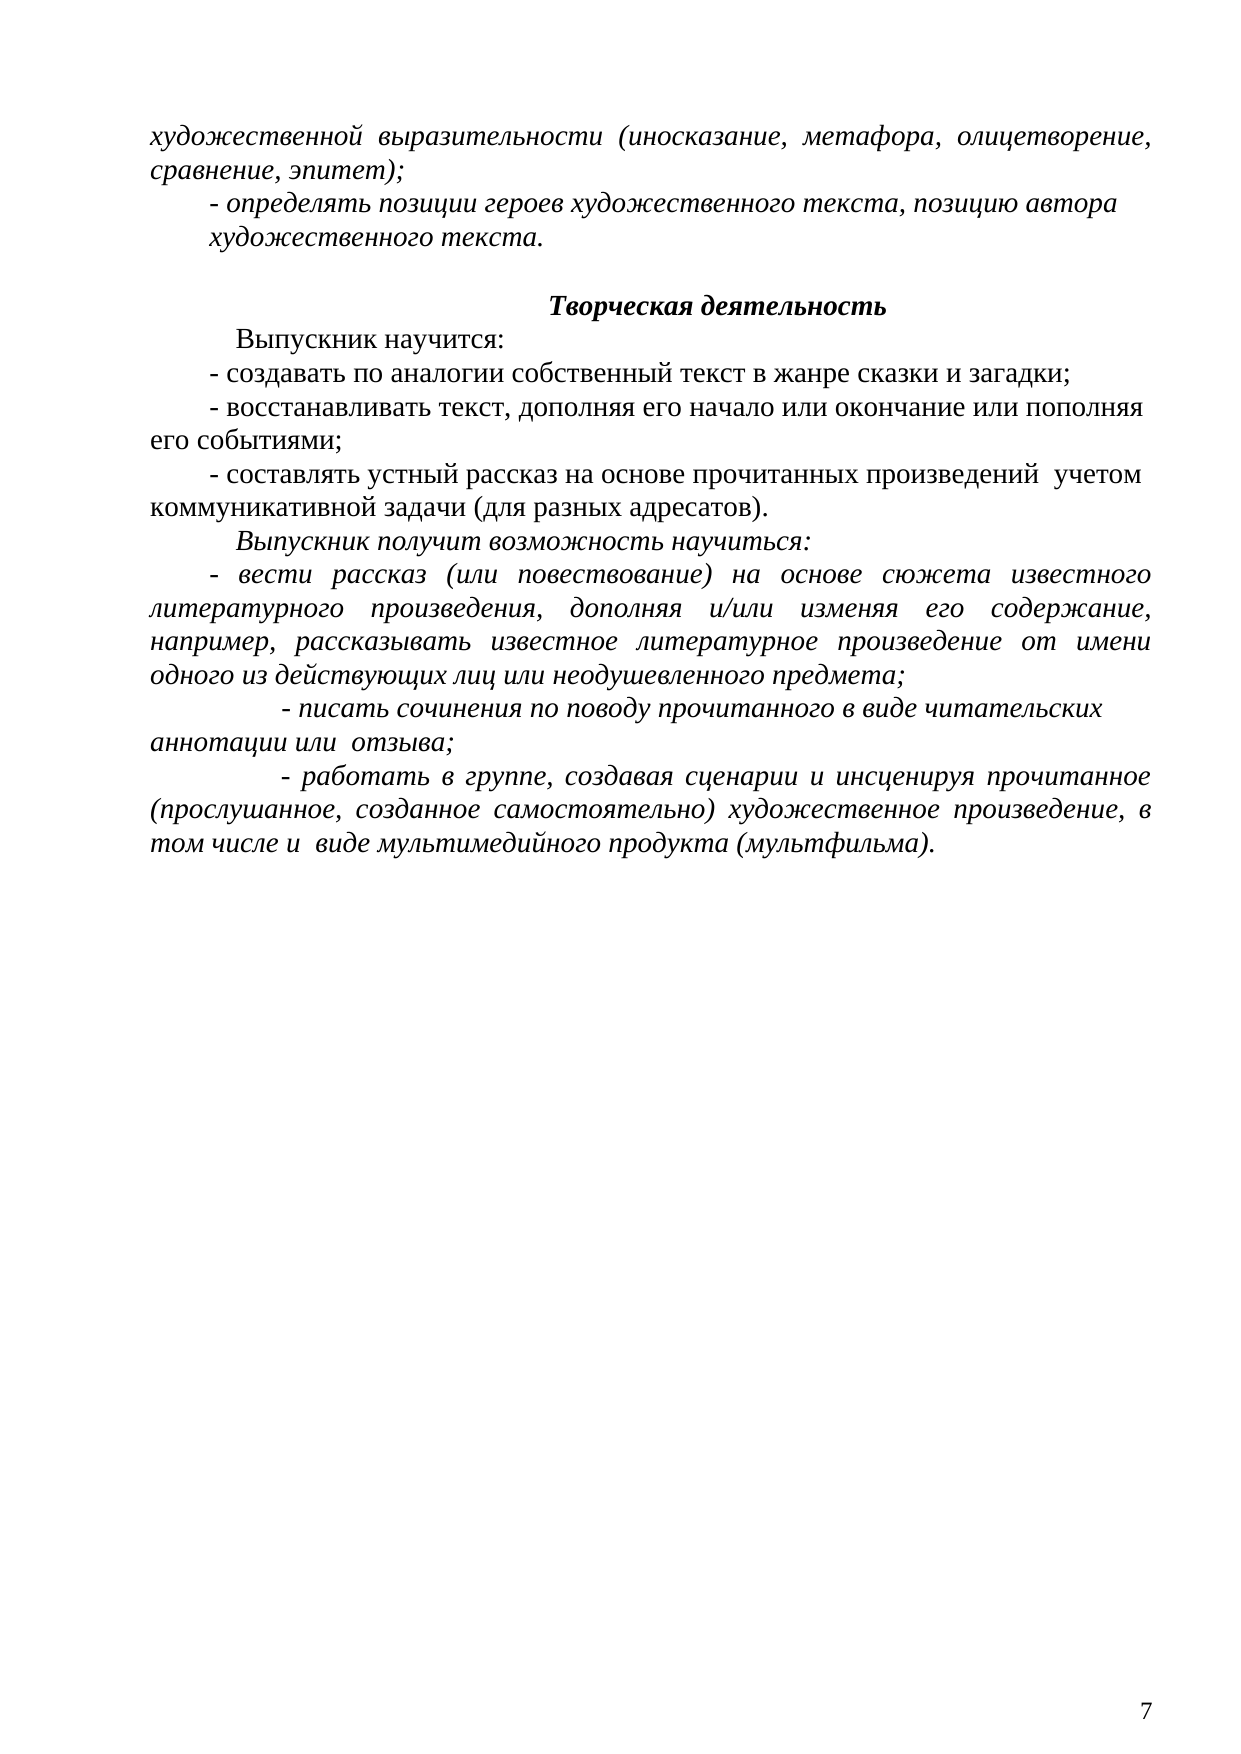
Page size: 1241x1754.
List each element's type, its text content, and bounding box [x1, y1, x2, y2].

text - восстанавливать текст, дополняя его начало или окончание или пополняя его событиями; [150, 389, 1152, 456]
text - вести рассказ (или повествование) на основе сюжета известного литературного произведения, дополняя и/или изменяя его содержание, например, рассказывать известное литературное произведение от имени одного из действующих лиц или неодушевленного предмета; [150, 556, 1152, 691]
list - работать в группе, создавая сценарии и инсценируя прочитанное (прослушанное, созданное самостоятельно) художественное произведение, в том числе ивиде мультимедийного продукта (мультфильма). [150, 758, 1152, 858]
list - писать сочинения по поводу прочитанного в виде читательских аннотации илиотзыва; [150, 691, 1152, 758]
text Выпускник получит возможность научиться: [235, 523, 1152, 556]
text - определять позиции героев художественного текста, позицию автора художественного текста. [209, 185, 1152, 252]
text Выпускник научится: [235, 322, 1152, 355]
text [150, 118, 1152, 185]
text - составлять устный рассказ на основе прочитанных произведений учетом коммуникативной задачи (для разных адресатов). [150, 456, 1152, 523]
text Творческая деятельность [548, 288, 1152, 322]
text - создавать по аналогии собственный текст в жанре сказки и загадки; [150, 355, 1152, 389]
